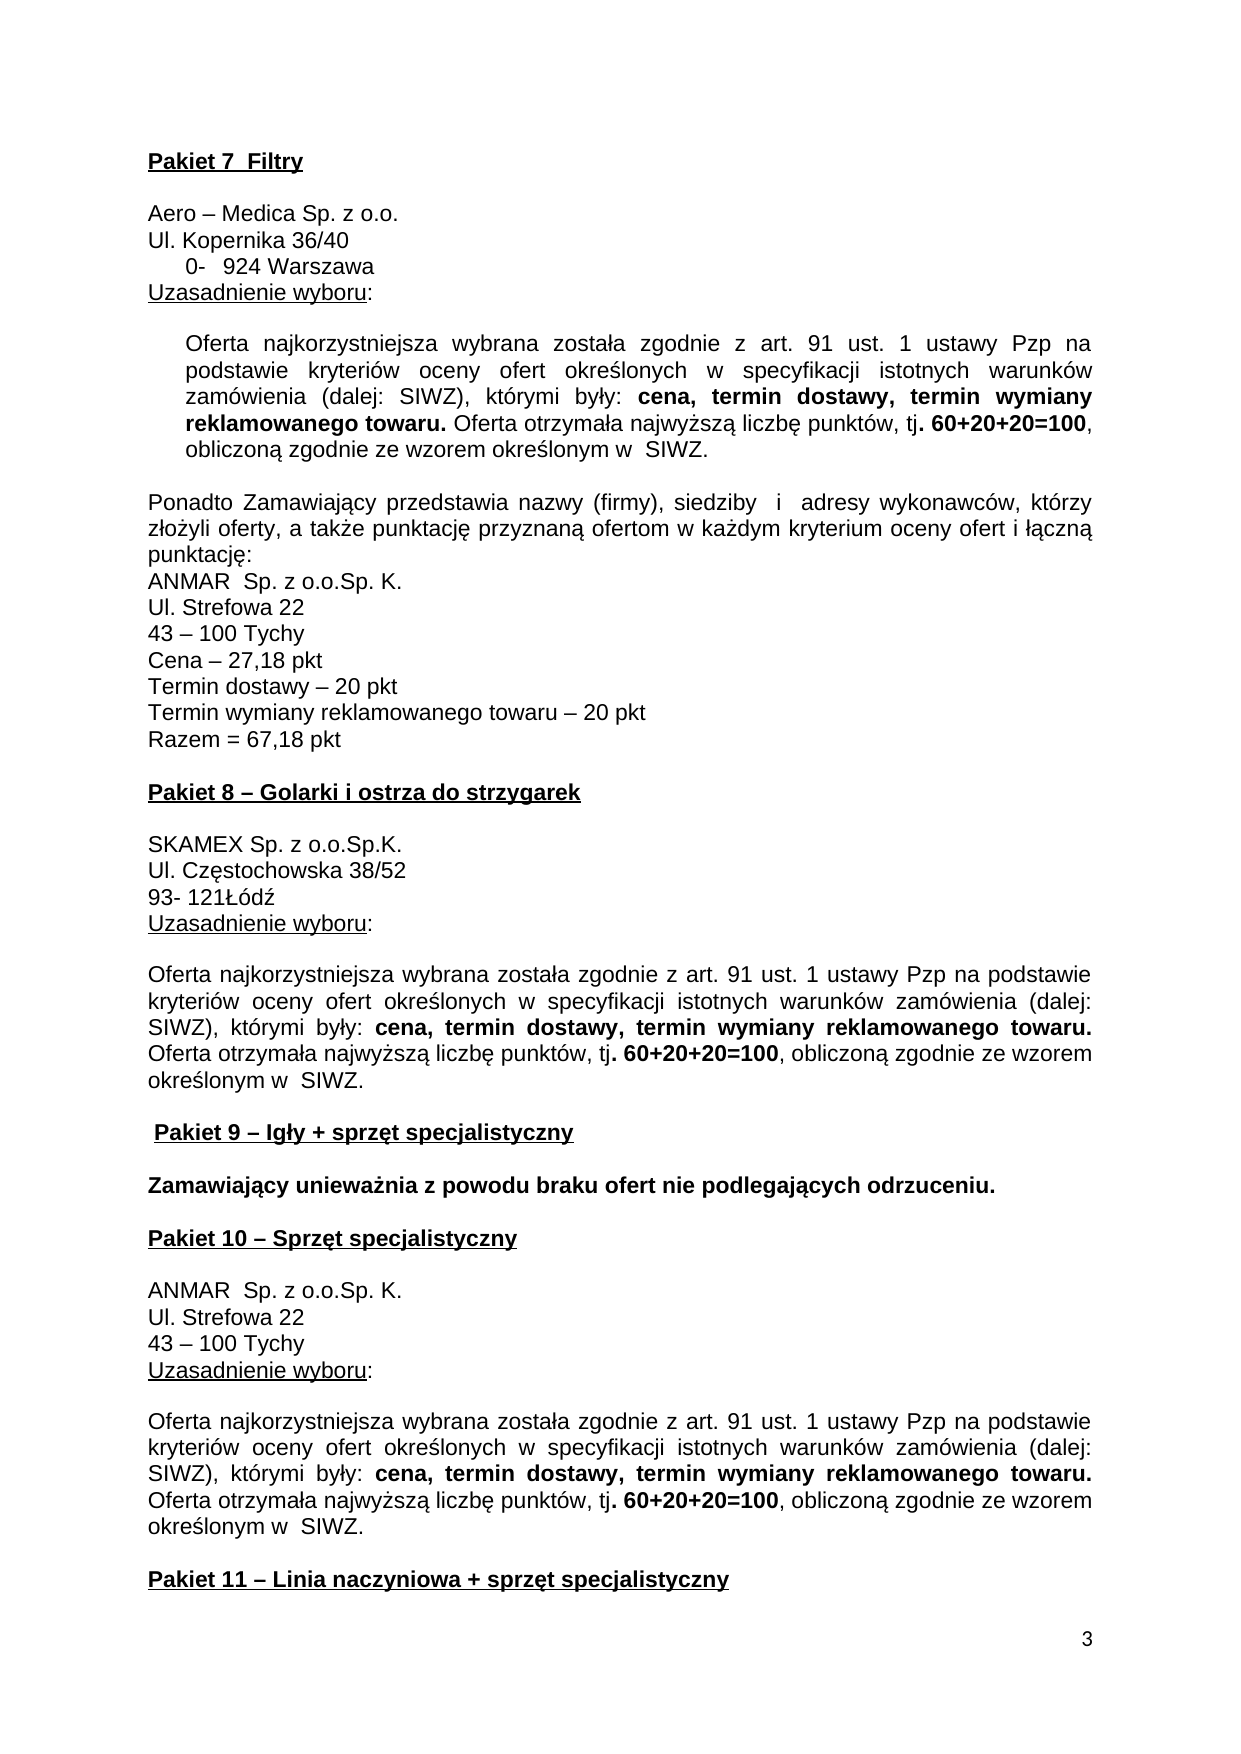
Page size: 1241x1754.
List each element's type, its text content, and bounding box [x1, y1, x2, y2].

text ANMAR Sp. z o.o.Sp. K. [148, 568, 1093, 594]
text Uzasadnienie wyboru: [148, 1357, 1093, 1383]
text Uzasadnienie wyboru: [148, 279, 1093, 306]
text Pakiet 11 – Linia naczyniowa + sprzęt specjalistyczny [148, 1566, 1093, 1592]
text SKAMEX Sp. z o.o.Sp.K. [148, 831, 1093, 857]
text Termin wymiany reklamowanego towaru – 20 pkt [148, 699, 1093, 726]
text 93- 121Łódź [148, 884, 1093, 910]
list 924 Warszawa [185, 253, 1093, 279]
text Pakiet 9 – Igły + sprzęt specjalistyczny [148, 1119, 1093, 1146]
text Ul. Strefowa 22 [148, 594, 1093, 620]
text ANMAR Sp. z o.o.Sp. K. [148, 1277, 1093, 1304]
text Pakiet 10 – Sprzęt specjalistyczny [148, 1225, 1093, 1251]
text Pakiet 8 – Golarki i ostrza do strzygarek [148, 778, 1093, 805]
text Zamawiający unieważnia z powodu braku ofert nie podlegających odrzuceniu. [148, 1172, 1093, 1198]
text Razem = 67,18 pkt [148, 726, 1093, 752]
text Uzasadnienie wyboru: [148, 910, 1093, 937]
text Aero – Medica Sp. z o.o. [148, 200, 1093, 227]
text Ul. Częstochowska 38/52 [148, 857, 1093, 884]
text Pakiet 7 Filtry [148, 148, 1093, 174]
text Ul. Kopernika 36/40 [148, 227, 1093, 253]
text Ul. Strefowa 22 [148, 1304, 1093, 1330]
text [148, 1408, 1093, 1539]
text 43 – 100 Tychy [148, 620, 1093, 647]
text 43 – 100 Tychy [148, 1330, 1093, 1357]
text Termin dostawy – 20 pkt [148, 673, 1093, 699]
text Cena – 27,18 pkt [148, 647, 1093, 673]
